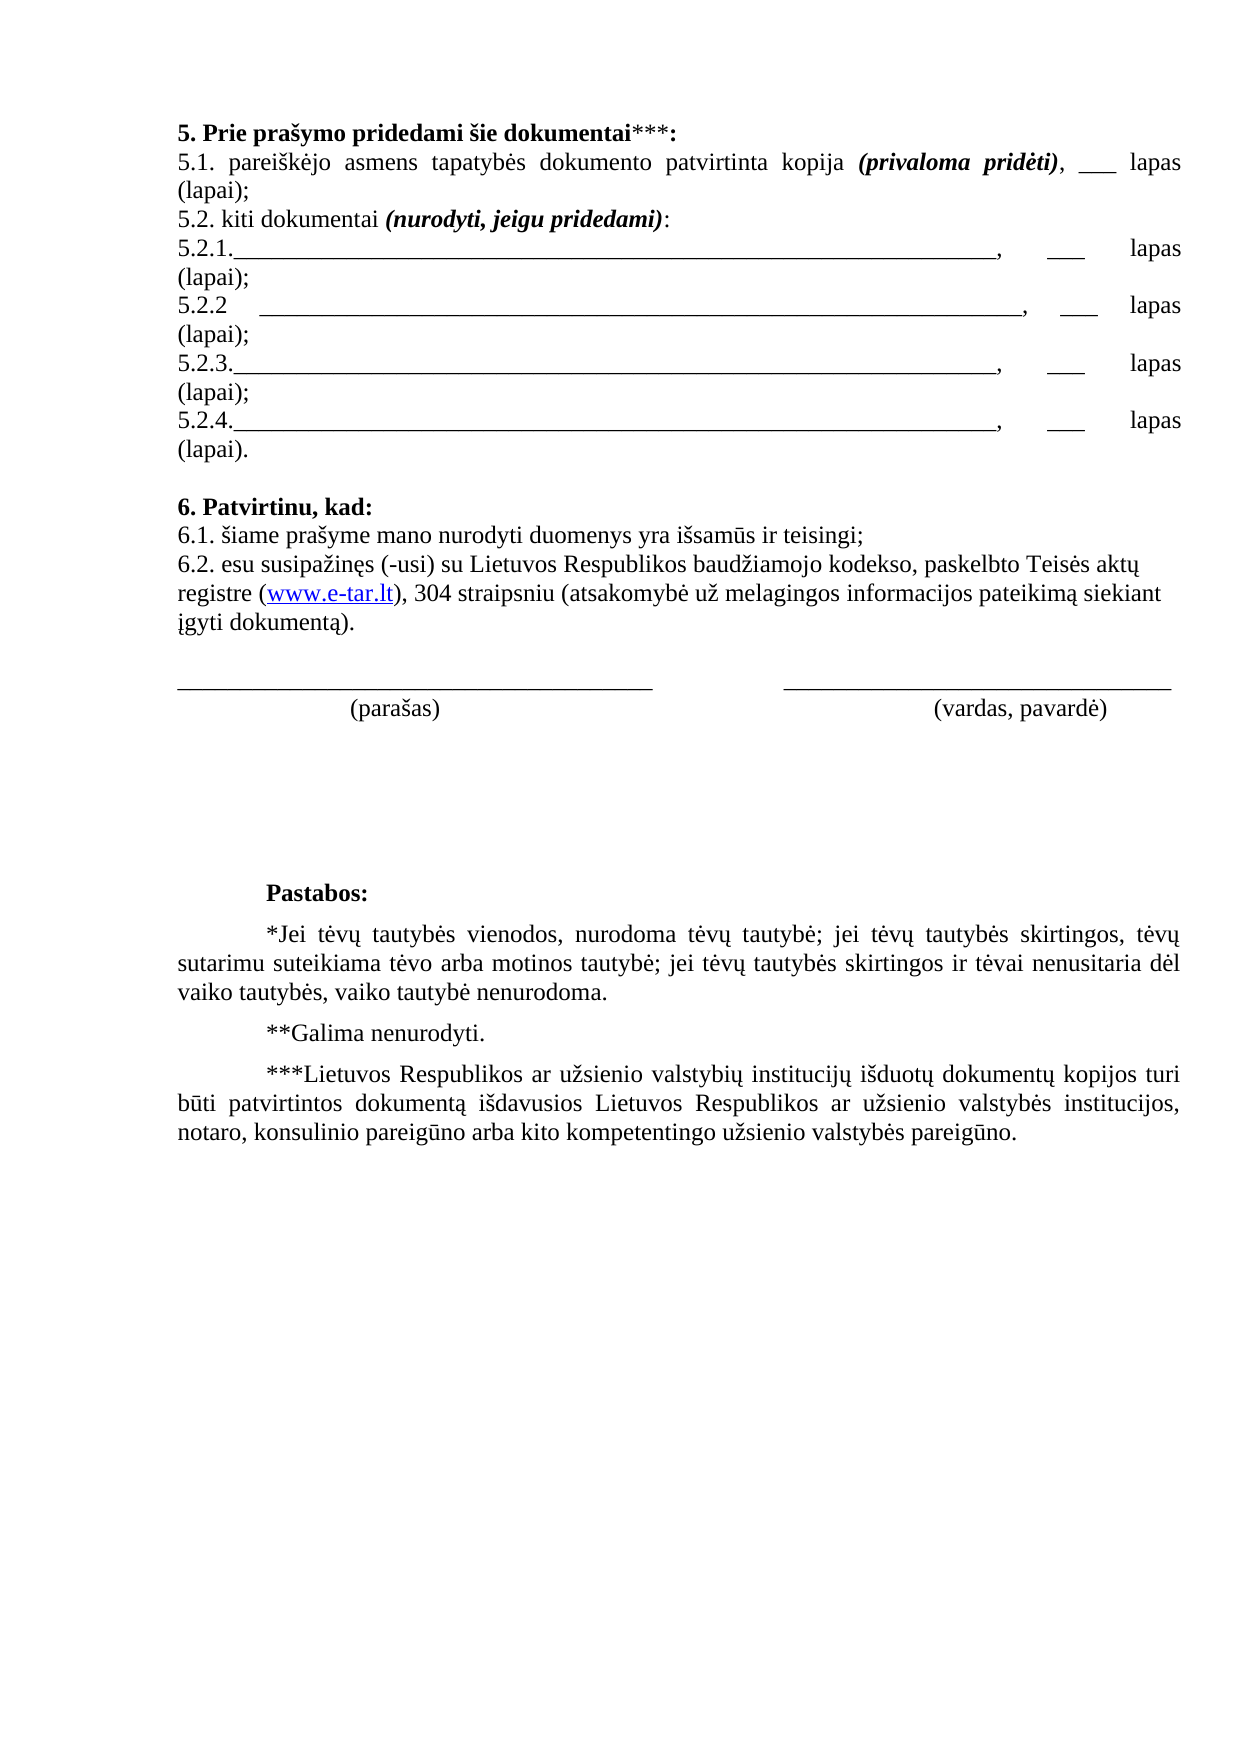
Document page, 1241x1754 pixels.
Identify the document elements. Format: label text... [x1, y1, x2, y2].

text 5. Prie prašymo pridedami šie dokumentai***: [177, 118, 1181, 147]
text 5.1. pareiškėjo asmens tapatybės dokumento patvirtinta kopija (privaloma pridėti), ___ lapas (lapai); [177, 147, 1181, 204]
text 5.2. kiti dokumentai (nurodyti, jeigu pridedami): [177, 204, 1181, 233]
text ______________________________________ _______________________________ [177, 664, 1181, 693]
text 6. Patvirtinu, kad: [177, 492, 1181, 521]
text 5.2.4._____________________________________________________________, ___ lapas (lapai). [177, 406, 1181, 463]
text 6.2. esu susipažinęs (-usi) su Lietuvos Respublikos baudžiamojo kodekso, paskelbto Teisės aktų registre (www.e-tar.lt), 304 straipsniu (atsakomybė už melagingos informacijos pateikimą siekiant įgyti dokumentą). [177, 549, 1181, 636]
text 6.1. šiame prašyme mano nurodyti duomenys yra išsamūs ir teisingi; [177, 521, 1181, 549]
text 5.2.1._____________________________________________________________, ___ lapas (lapai); [177, 233, 1181, 291]
text 5.2.3._____________________________________________________________, ___ lapas (lapai); [177, 348, 1181, 406]
text 5.2.2 _____________________________________________________________, ___ lapas (lapai); [177, 291, 1181, 348]
text Pastabos: [177, 878, 1181, 907]
text **Galima nenurodyti. [177, 1018, 1181, 1047]
text *Jei tėvų tautybės vienodos, nurodoma tėvų tautybė; jei tėvų tautybės skirtingos, tėvų sutarimu suteikiama tėvo arba motinos tautybė; jei tėvų tautybės skirtingos ir tėvai nenusitaria dėl vaiko tautybės, vaiko tautybė nenurodoma. [177, 919, 1181, 1006]
text ***Lietuvos Respublikos ar užsienio valstybių institucijų išduotų dokumentų kopijos turi būti patvirtintos dokumentą išdavusios Lietuvos Respublikos ar užsienio valstybės institucijos, notaro, konsulinio pareigūno arba kito kompetentingo užsienio valstybės pareigūno. [177, 1059, 1181, 1146]
text (parašas) (vardas, pavardė) [177, 693, 1181, 722]
